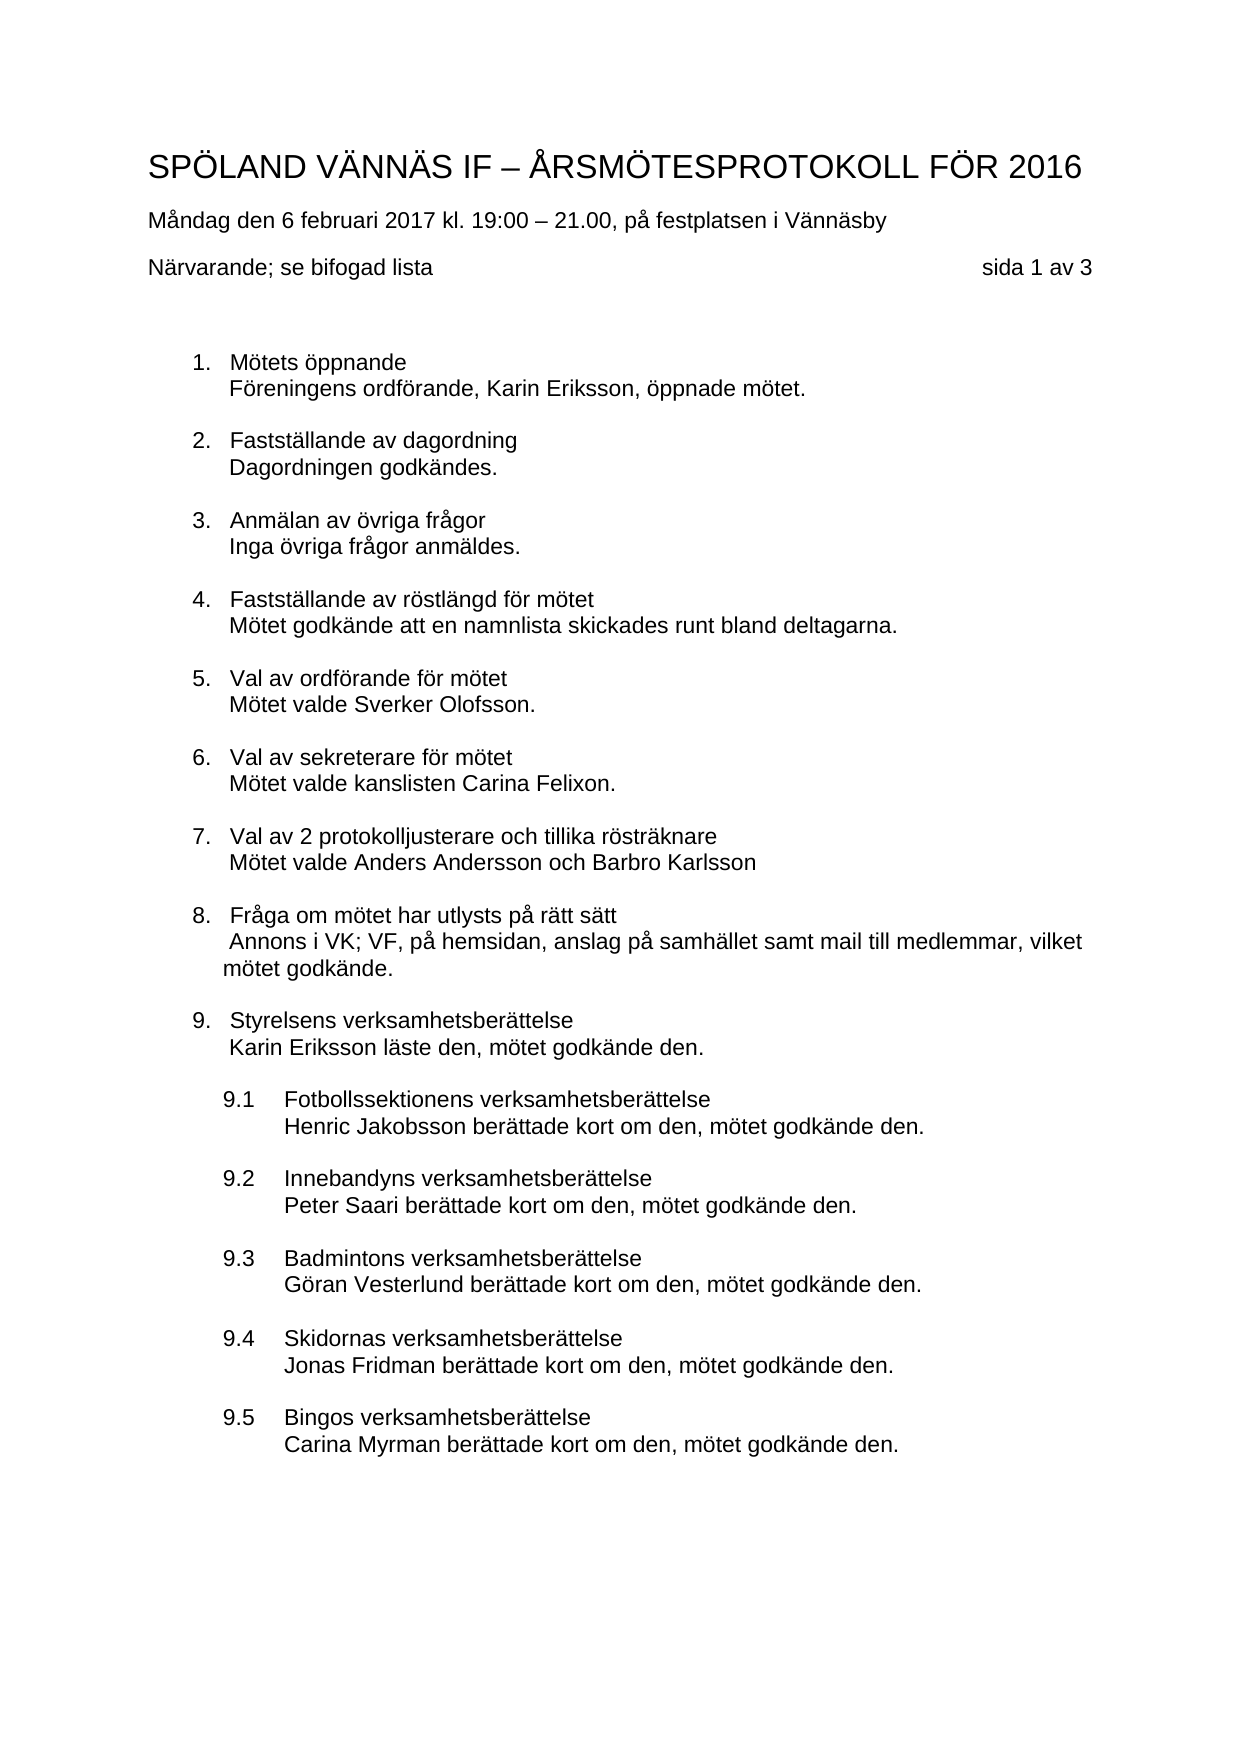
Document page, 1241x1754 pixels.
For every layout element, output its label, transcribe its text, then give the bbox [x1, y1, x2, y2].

text Måndag den 6 februari 2017 kl. 19:00 – 21.00, på festplatsen i Vännäsby [148, 207, 1093, 233]
list Annons i VK; VF, på hemsidan, anslag på samhället samt mail till medlemmar, vilket mötet godkände. [223, 928, 1093, 981]
list Carina Myrman berättade kort om den, mötet godkände den. [284, 1431, 1093, 1457]
text SPÖLAND VÄNNÄS IF – ÅRSMÖTESPROTOKOLL FÖR 2016 [148, 148, 1093, 186]
list Mötet valde kanslisten Carina Felixon. [223, 770, 1093, 796]
list Fotbollssektionens verksamhetsberättelse [223, 1086, 1093, 1113]
list Dagordningen godkändes. [223, 454, 1093, 480]
list Styrelsens verksamhetsberättelse [192, 1007, 1093, 1034]
list Val av ordförande för mötet [192, 665, 1093, 691]
list Mötet valde Sverker Olofsson. [223, 691, 1093, 717]
list Skidornas verksamhetsberättelse [223, 1325, 1093, 1352]
list Badmintons verksamhetsberättelse [223, 1244, 1093, 1271]
list Henric Jakobsson berättade kort om den, mötet godkände den. [284, 1113, 1093, 1139]
list Bingos verksamhetsberättelse [223, 1404, 1093, 1431]
list Anmälan av övriga frågor [192, 507, 1093, 533]
list Mötets öppnande [192, 348, 1093, 375]
list Karin Eriksson läste den, mötet godkände den. [223, 1034, 1093, 1060]
list Val av 2 protokolljusterare och tillika rösträknare [192, 823, 1093, 849]
list Jonas Fridman berättade kort om den, mötet godkände den. [284, 1352, 1093, 1378]
list Föreningens ordförande, Karin Eriksson, öppnade mötet. [223, 375, 1093, 401]
list Val av sekreterare för mötet [192, 744, 1093, 770]
list Fråga om mötet har utlysts på rätt sätt [192, 902, 1093, 928]
list Inga övriga frågor anmäldes. [223, 533, 1093, 559]
list Peter Saari berättade kort om den, mötet godkände den. [284, 1192, 1093, 1218]
list Göran Vesterlund berättade kort om den, mötet godkände den. [284, 1271, 1093, 1297]
list Mötet godkände att en namnlista skickades runt bland deltagarna. [223, 612, 1093, 638]
list Mötet valde Anders Andersson och Barbro Karlsson [223, 849, 1093, 876]
text Närvarande; se bifogad lista sida 1 av 3 [148, 254, 1093, 280]
list Fastställande av röstlängd för mötet [192, 586, 1093, 612]
list Innebandyns verksamhetsberättelse [223, 1165, 1093, 1192]
list Fastställande av dagordning [192, 427, 1093, 454]
